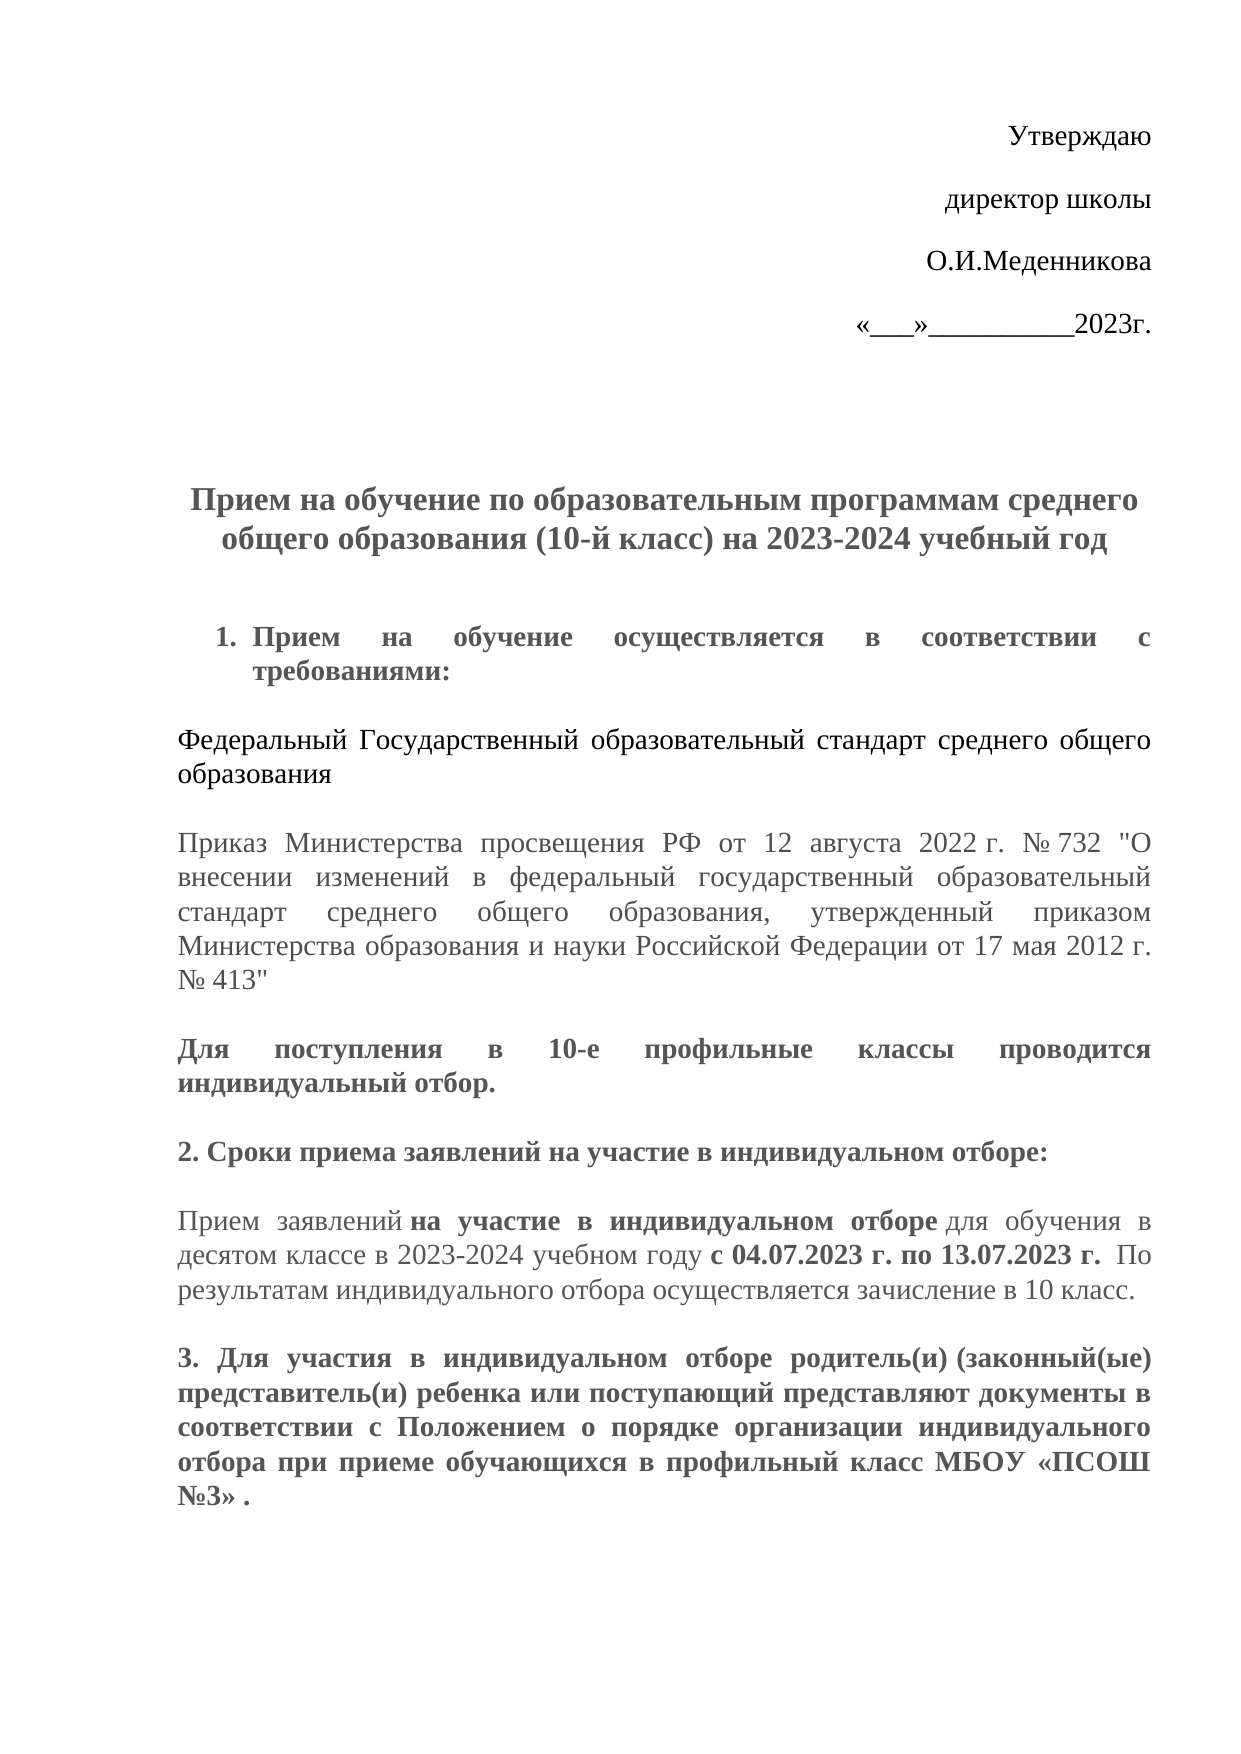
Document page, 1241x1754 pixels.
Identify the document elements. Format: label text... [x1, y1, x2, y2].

text 2. Сроки приема заявлений на участие в индивидуальном отборе: [177, 1133, 1152, 1168]
text Прием на обучение по образовательным программам среднего общего образования (10-й класс) на 2023-2024 учебный год [177, 479, 1152, 556]
list Прием на обучение осуществляется в соответствии с требованиями: [215, 618, 1152, 687]
text Федеральный Государственный образовательный стандарт среднего общего образования [177, 721, 1152, 790]
text «___»__________2023г. [177, 306, 1152, 340]
text 3. Для участия в индивидуальном отборе родитель(и) (законный(ые) представитель(и) ребенка или поступающий представляют документы в соответствии с Положением о порядке организации индивидуального отбора при приеме обучающихся в профильный класс МБОУ «ПСОШ №3» . [177, 1477, 1152, 1512]
text Для поступления в 10-е профильные классы проводится индивидуальный отбор. [177, 1065, 1152, 1099]
text Прием заявлений на участие в индивидуальном отборе для обучения в десятом классе в 2023-2024 учебном году с 04.07.2023 г. по 13.07.2023 г. По результатам индивидуального отбора осуществляется зачисление в 10 класс. [177, 1202, 1152, 1305]
text Утверждаю [177, 118, 1152, 152]
text директор школы [177, 181, 1152, 214]
text Приказ Министерства просвещения РФ от 12 августа 2022 г. № 732 "О внесении изменений в федеральный государственный образовательный стандарт среднего общего образования, утвержденный приказом Министерства образования и науки Российской Федерации от 17 мая 2012 г. № 413" [177, 824, 1152, 996]
text О.И.Меденникова [177, 243, 1152, 277]
